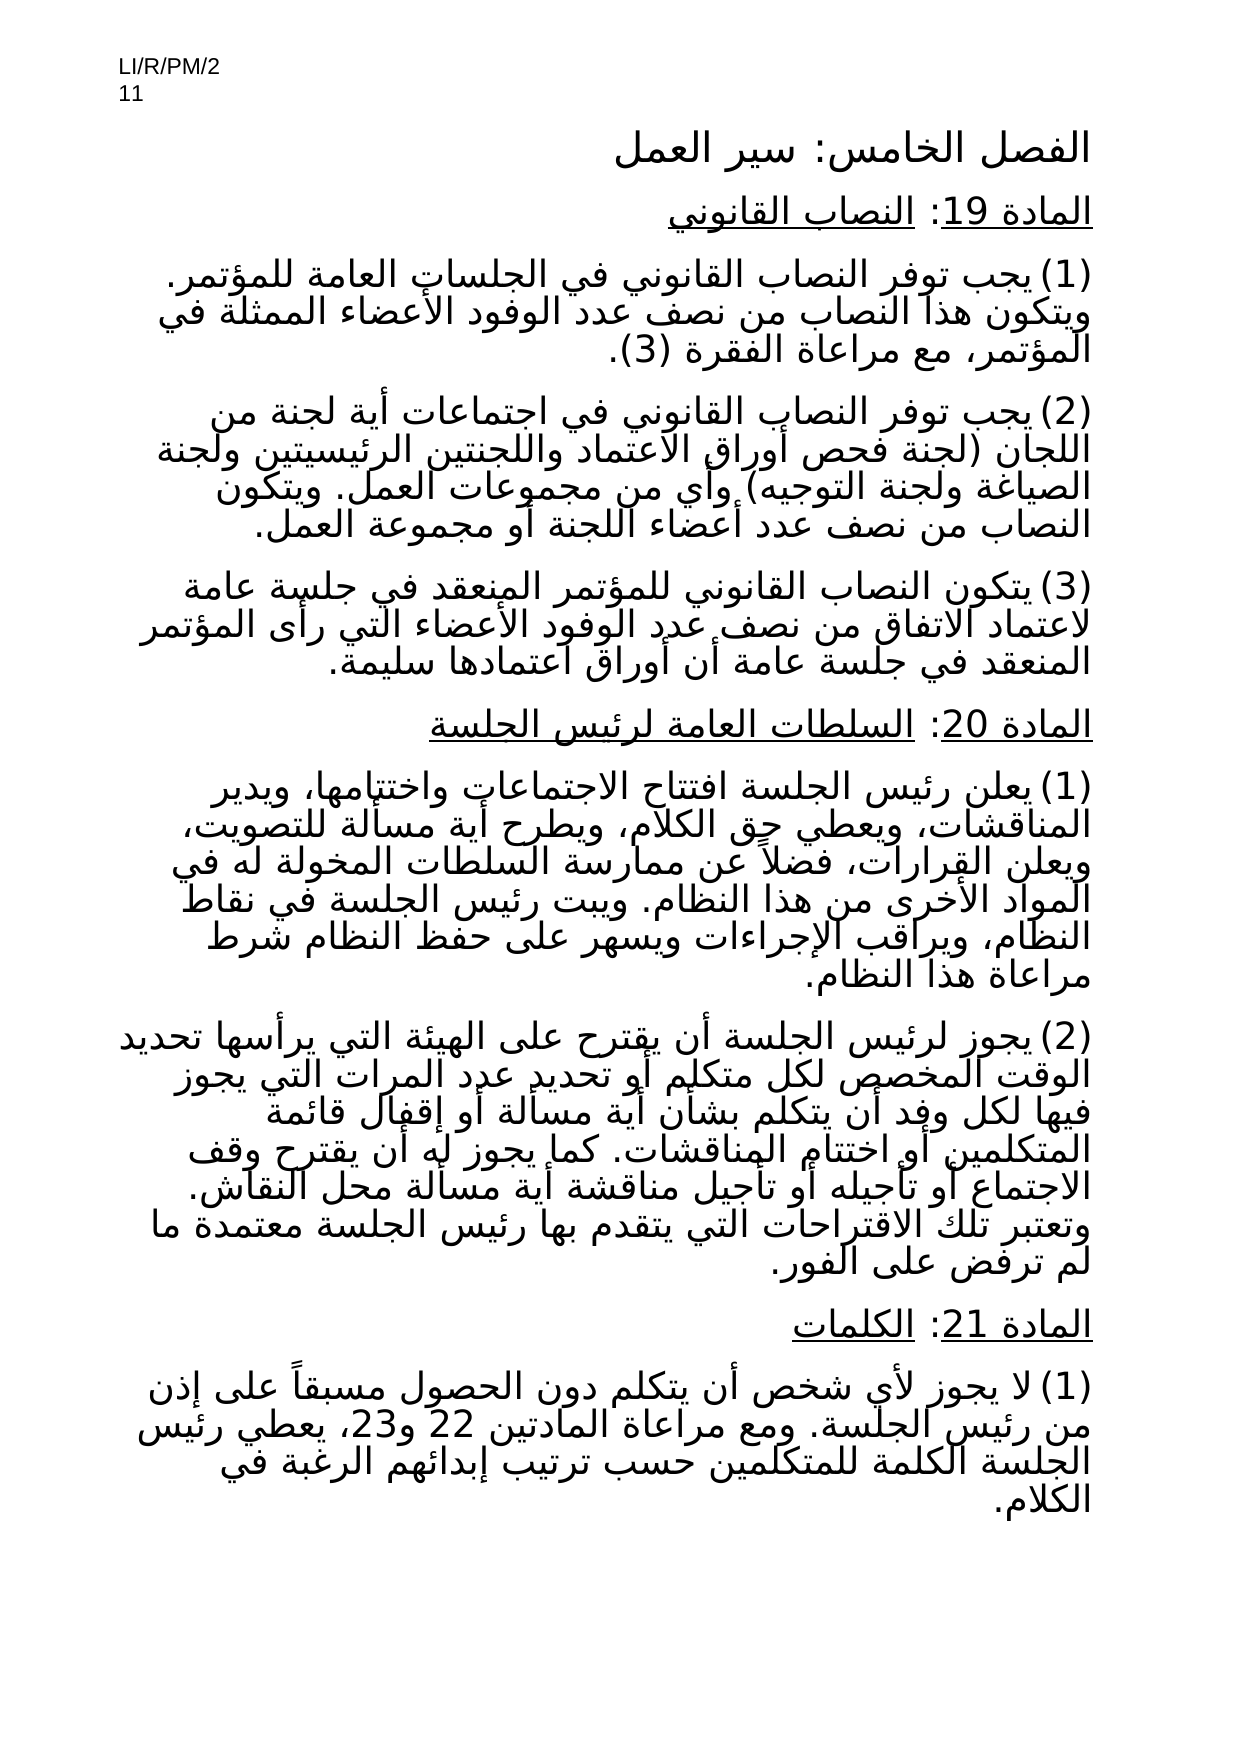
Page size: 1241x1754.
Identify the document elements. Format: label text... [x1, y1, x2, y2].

text (1) يعلن رئيس الجلسة افتتاح الاجتماعات واختتامها، ويدير المناقشات، ويعطي حق الكلام، ويطرح أية مسألة للتصويت، ويعلن القرارات، فضلاً عن ممارسة السلطات المخولة له في المواد الأخرى من هذا النظام. ويبت رئيس الجلسة في نقاط النظام، ويراقب الإجراءات ويسهر على حفظ النظام شرط مراعاة هذا النظام. [118, 770, 1092, 995]
text (1) يجب توفر النصاب القانوني في الجلسات العامة للمؤتمر. ويتكون هذا النصاب من نصف عدد الوفود الأعضاء الممثلة في المؤتمر، مع مراعاة الفقرة (3). [118, 257, 1092, 370]
text (2) يجوز لرئيس الجلسة أن يقترح على الهيئة التي يرأسها تحديد الوقت المخصص لكل متكلم أو تحديد عدد المرات التي يجوز فيها لكل وفد أن يتكلم بشأن أية مسألة أو إقفال قائمة المتكلمين أو اختتام المناقشات. كما يجوز له أن يقترح وقف الاجتماع أو تأجيله أو تأجيل مناقشة أية مسألة محل النقاش. وتعتبر تلك الاقتراحات التي يتقدم بها رئيس الجلسة معتمدة ما لم ترفض على الفور. [118, 1020, 1092, 1282]
text (3) يتكون النصاب القانوني للمؤتمر المنعقد في جلسة عامة لاعتماد الاتفاق من نصف عدد الوفود الأعضاء التي رأى المؤتمر المنعقد في جلسة عامة أن أوراق اعتمادها سليمة. [118, 570, 1092, 682]
text الفصل الخامس: سير العمل [118, 132, 1092, 170]
text (1) لا يجوز لأي شخص أن يتكلم دون الحصول مسبقاً على إذن من رئيس الجلسة. ومع مراعاة المادتين 22 و23، يعطي رئيس الجلسة الكلمة للمتكلمين حسب ترتيب إبدائهم الرغبة في الكلام. [118, 1370, 1092, 1520]
text المادة 21: الكلمات [118, 1307, 1092, 1345]
text المادة 19: النصاب القانوني [118, 195, 1092, 232]
text المادة 20: السلطات العامة لرئيس الجلسة [118, 707, 1092, 745]
text (2) يجب توفر النصاب القانوني في اجتماعات أية لجنة من اللجان (لجنة فحص أوراق الاعتماد واللجنتين الرئيسيتين ولجنة الصياغة ولجنة التوجيه) وأي من مجموعات العمل. ويتكون النصاب من نصف عدد أعضاء اللجنة أو مجموعة العمل. [118, 395, 1092, 545]
